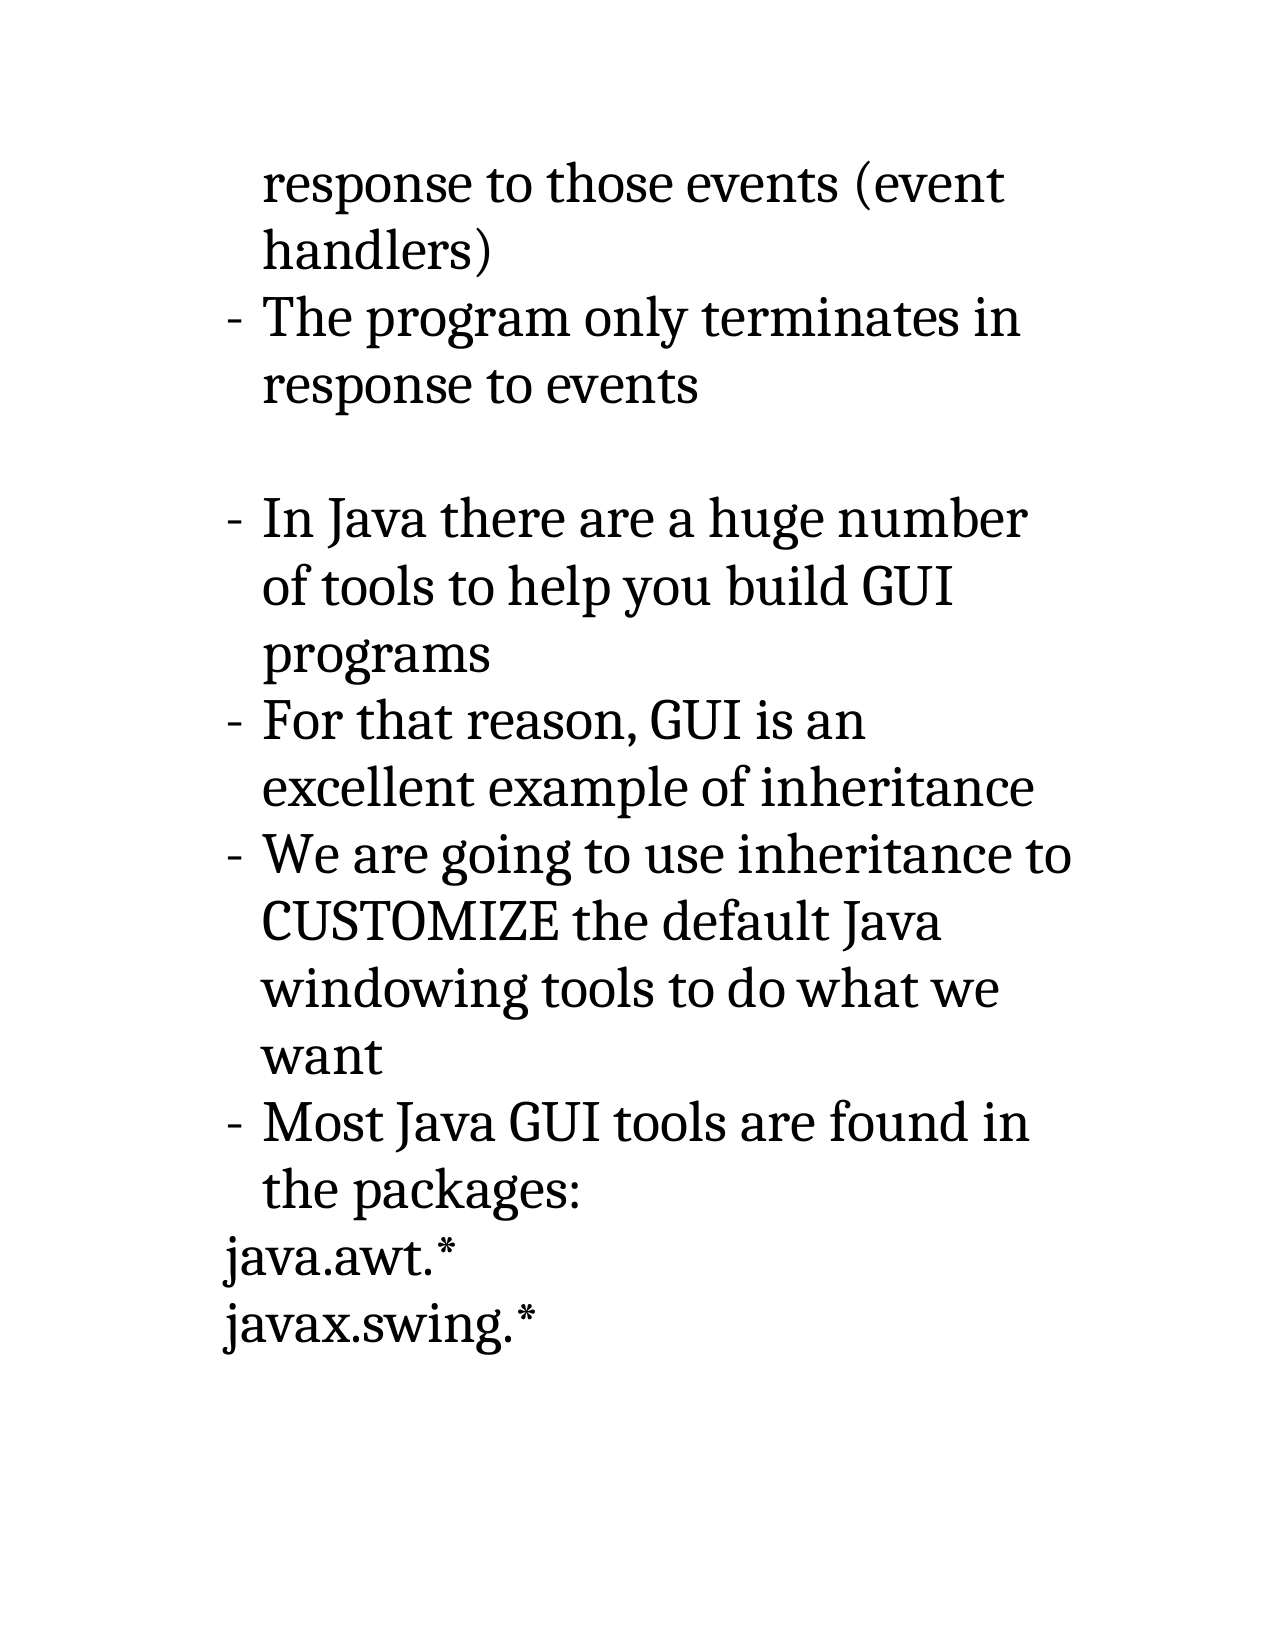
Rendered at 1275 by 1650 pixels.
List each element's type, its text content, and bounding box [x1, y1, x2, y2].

list Most Java GUI tools are found in the packages: [225, 1089, 1087, 1223]
list We are going to use inheritance to CUSTOMIZE the default Java windowing tools to do what we want [225, 821, 1087, 1089]
list The program only terminates in response to events [225, 284, 1087, 418]
text java.awt.* [225, 1223, 1087, 1290]
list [225, 150, 1087, 284]
list In Java there are a huge number of tools to help you build GUI programs [225, 485, 1087, 687]
text javax.swing.* [225, 1290, 1087, 1357]
list For that reason, GUI is an excellent example of inheritance [225, 687, 1087, 821]
